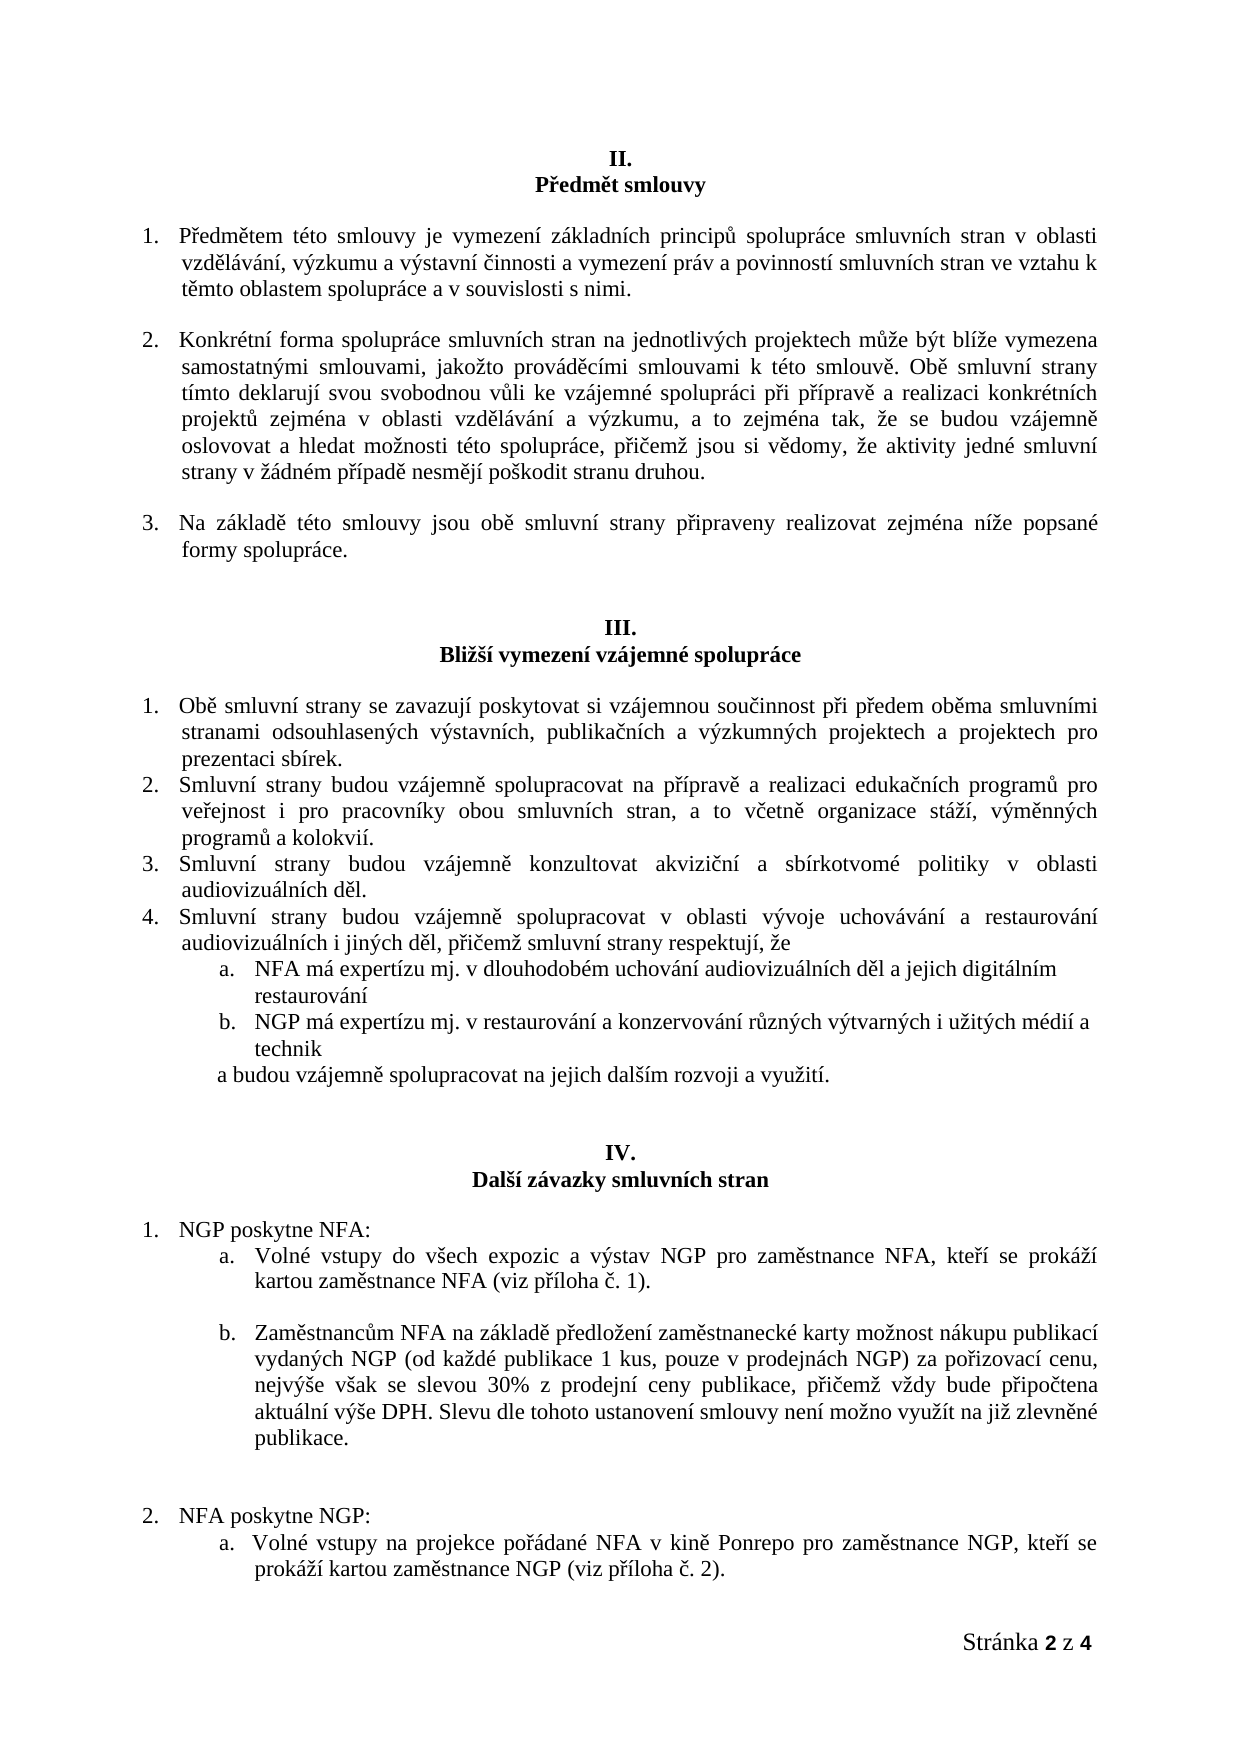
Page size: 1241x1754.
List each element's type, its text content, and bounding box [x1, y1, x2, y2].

list Smluvní strany budou vzájemně spolupracovat v oblasti vývoje uchovávání a restaurování audiovizuálních i jiných děl, přičemž smluvní strany respektují, že [142, 903, 1099, 956]
list Konkrétní forma spolupráce smluvních stran na jednotlivých projektech může být blíže vymezena samostatnými smlouvami, jakožto prováděcími smlouvami k této smlouvě. Obě smluvní strany tímto deklarují svou svobodnou vůli ke vzájemné spolupráci při přípravě a realizaci konkrétních projektů zejména v oblasti vzdělávání a výzkumu, a to zejména tak, že se budou vzájemně oslovovat a hledat možnosti této spolupráce, přičemž jsou si vědomy, že aktivity jedné smluvní strany v žádném případě nesmějí poškodit stranu druhou. [142, 326, 1099, 484]
list Předmětem této smlouvy je vymezení základních principů spolupráce smluvních stran v oblasti vzdělávání, výzkumu a výstavní činnosti a vymezení práv a povinností smluvních stran ve vztahu k těmto oblastem spolupráce a v souvislosti s nimi. [142, 222, 1099, 301]
text a budou vzájemně spolupracovat na jejich dalším rozvoji a využití. [142, 1061, 1099, 1087]
text a. Volné vstupy na projekce pořádané NFA v kině Ponrepo pro zaměstnance NGP, kteří se prokáží kartou zaměstnance NGP (viz příloha č. 2). [219, 1529, 1099, 1582]
list Smluvní strany budou vzájemně konzultovat akviziční a sbírkotvomé politiky v oblasti audiovizuálních děl. [142, 850, 1099, 903]
text III. [142, 614, 1099, 641]
list NFA poskytne NGP: [142, 1503, 1099, 1529]
text IV. [142, 1139, 1099, 1166]
text Další závazky smluvních stran [142, 1166, 1099, 1192]
list Obě smluvní strany se zavazují poskytovat si vzájemnou součinnost při předem oběma smluvními stranami odsouhlasených výstavních, publikačních a výzkumných projektech a projektech pro prezentaci sbírek. [142, 692, 1099, 771]
text II. [142, 144, 1099, 171]
text Bližší vymezení vzájemné spolupráce [142, 641, 1099, 667]
text Předmět smlouvy [142, 171, 1099, 197]
list Na základě této smlouvy jsou obě smluvní strany připraveny realizovat zejména níže popsané formy spolupráce. [142, 509, 1099, 562]
list NGP poskytne NFA: [142, 1217, 1099, 1243]
list Volné vstupy do všech expozic a výstav NGP pro zaměstnance NFA, kteří se prokáží kartou zaměstnance NFA (viz příloha č. 1). [219, 1243, 1099, 1294]
list NFA má expertízu mj. v dlouhodobém uchování audiovizuálních děl a jejich digitálním restaurování [219, 956, 1099, 1008]
list Smluvní strany budou vzájemně spolupracovat na přípravě a realizaci edukačních programů pro veřejnost i pro pracovníky obou smluvních stran, a to včetně organizace stáží, výměnných programů a kolokvií. [142, 771, 1099, 850]
list NGP má expertízu mj. v restaurování a konzervování různých výtvarných i užitých médií a technik [219, 1008, 1099, 1061]
list Zaměstnancům NFA na základě předložení zaměstnanecké karty možnost nákupu publikací vydaných NGP (od každé publikace 1 kus, pouze v prodejnách NGP) za pořizovací cenu, nejvýše však se slevou 30% z prodejní ceny publikace, přičemž vždy bude připočtena aktuální výše DPH. Slevu dle tohoto ustanovení smlouvy není možno využít na již zlevněné publikace. [219, 1319, 1099, 1451]
